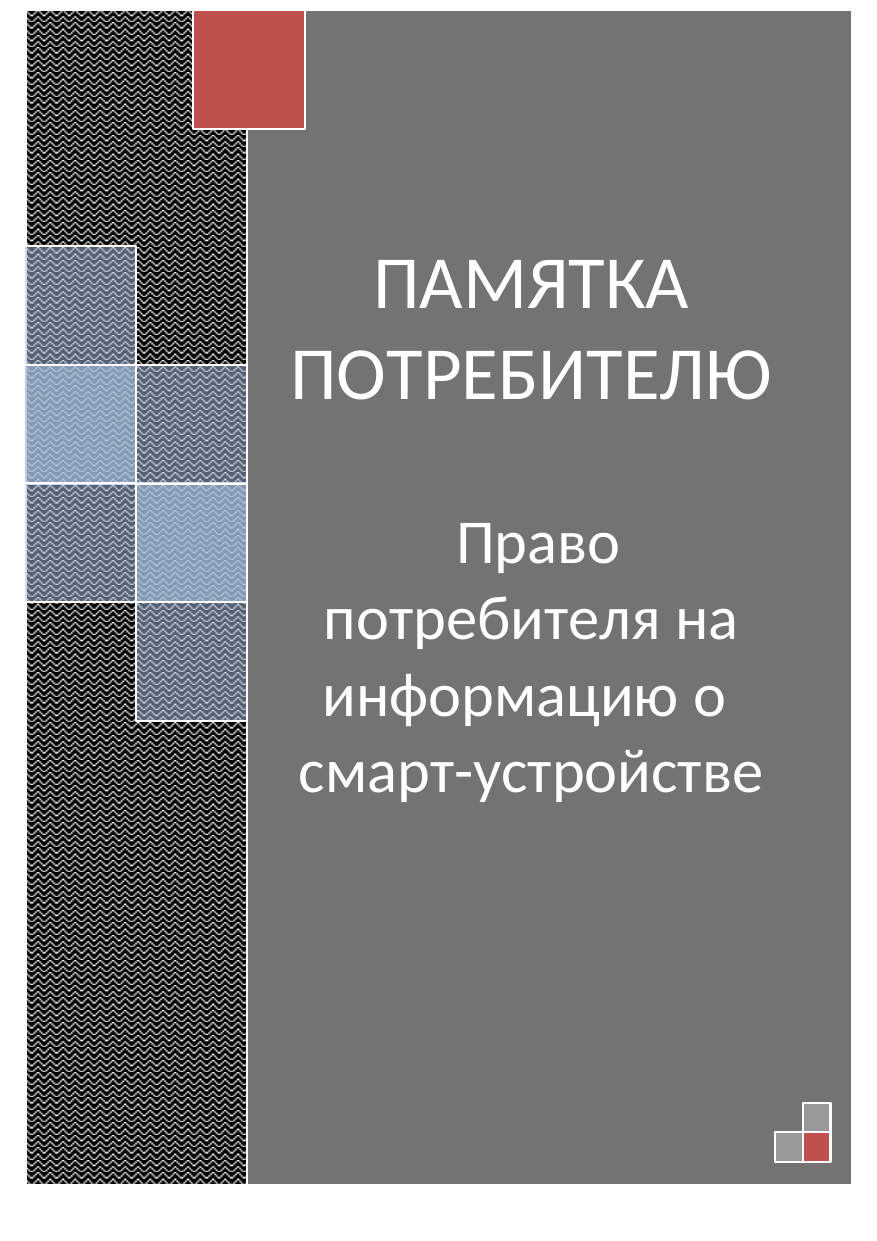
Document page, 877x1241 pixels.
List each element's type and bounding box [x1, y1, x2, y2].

picture [27, 11, 246, 364]
picture [27, 603, 246, 1184]
